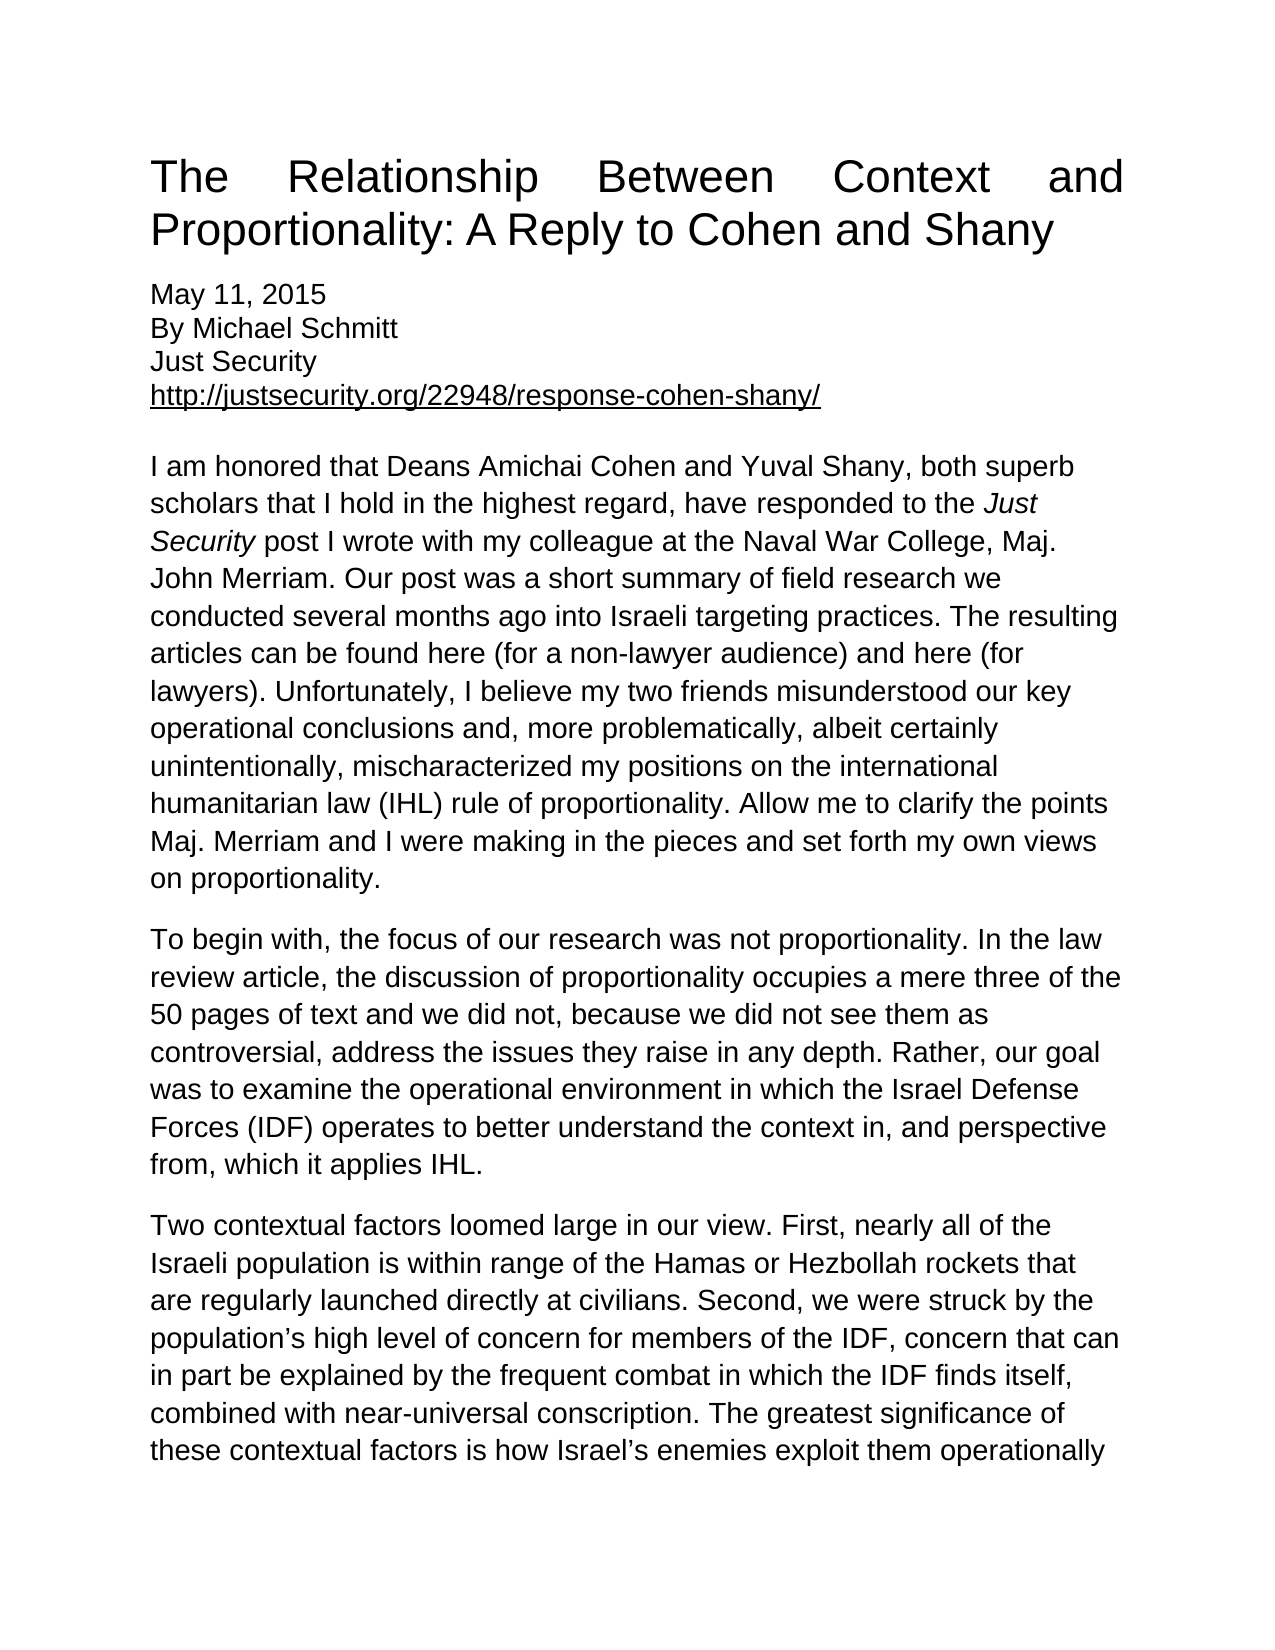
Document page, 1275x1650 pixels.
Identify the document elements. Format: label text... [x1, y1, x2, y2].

text The Relationship Between Context and Proportionality: A Reply to Cohen and Shany [150, 150, 1125, 255]
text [150, 1204, 1125, 1467]
text By Michael Schmitt [150, 311, 1125, 344]
text I am honored that Deans Amichai Cohen and Yuval Shany, both superb scholars that I hold in the highest regard, have responded to the Just Security post I wrote with my colleague at the Naval War College, Maj. John Merriam. Our post was a short summary of field research we conducted several months ago into Israeli targeting practices. The resulting articles can be found here (for a non-lawyer audience) and here (for lawyers). Unfortunately, I believe my two friends misunderstood our key operational conclusions and, more problematically, albeit certainly unintentionally, mischaracterized my positions on the international humanitarian law (IHL) rule of proportionality. Allow me to clarify the points Maj. Merriam and I were making in the pieces and set forth my own views on proportionality. [150, 445, 1125, 895]
text http://justsecurity.org/22948/response-cohen-shany/ [150, 378, 1125, 411]
text To begin with, the focus of our research was not proportionality. In the law review article, the discussion of proportionality occupies a mere three of the 50 pages of text and we did not, because we did not see them as controversial, address the issues they raise in any depth. Rather, our goal was to examine the operational environment in which the Israel Defense Forces (IDF) operates to better understand the context in, and perspective from, which it applies IHL. [150, 918, 1125, 1181]
text Just Security [150, 344, 1125, 378]
text May 11, 2015 [150, 277, 1125, 311]
